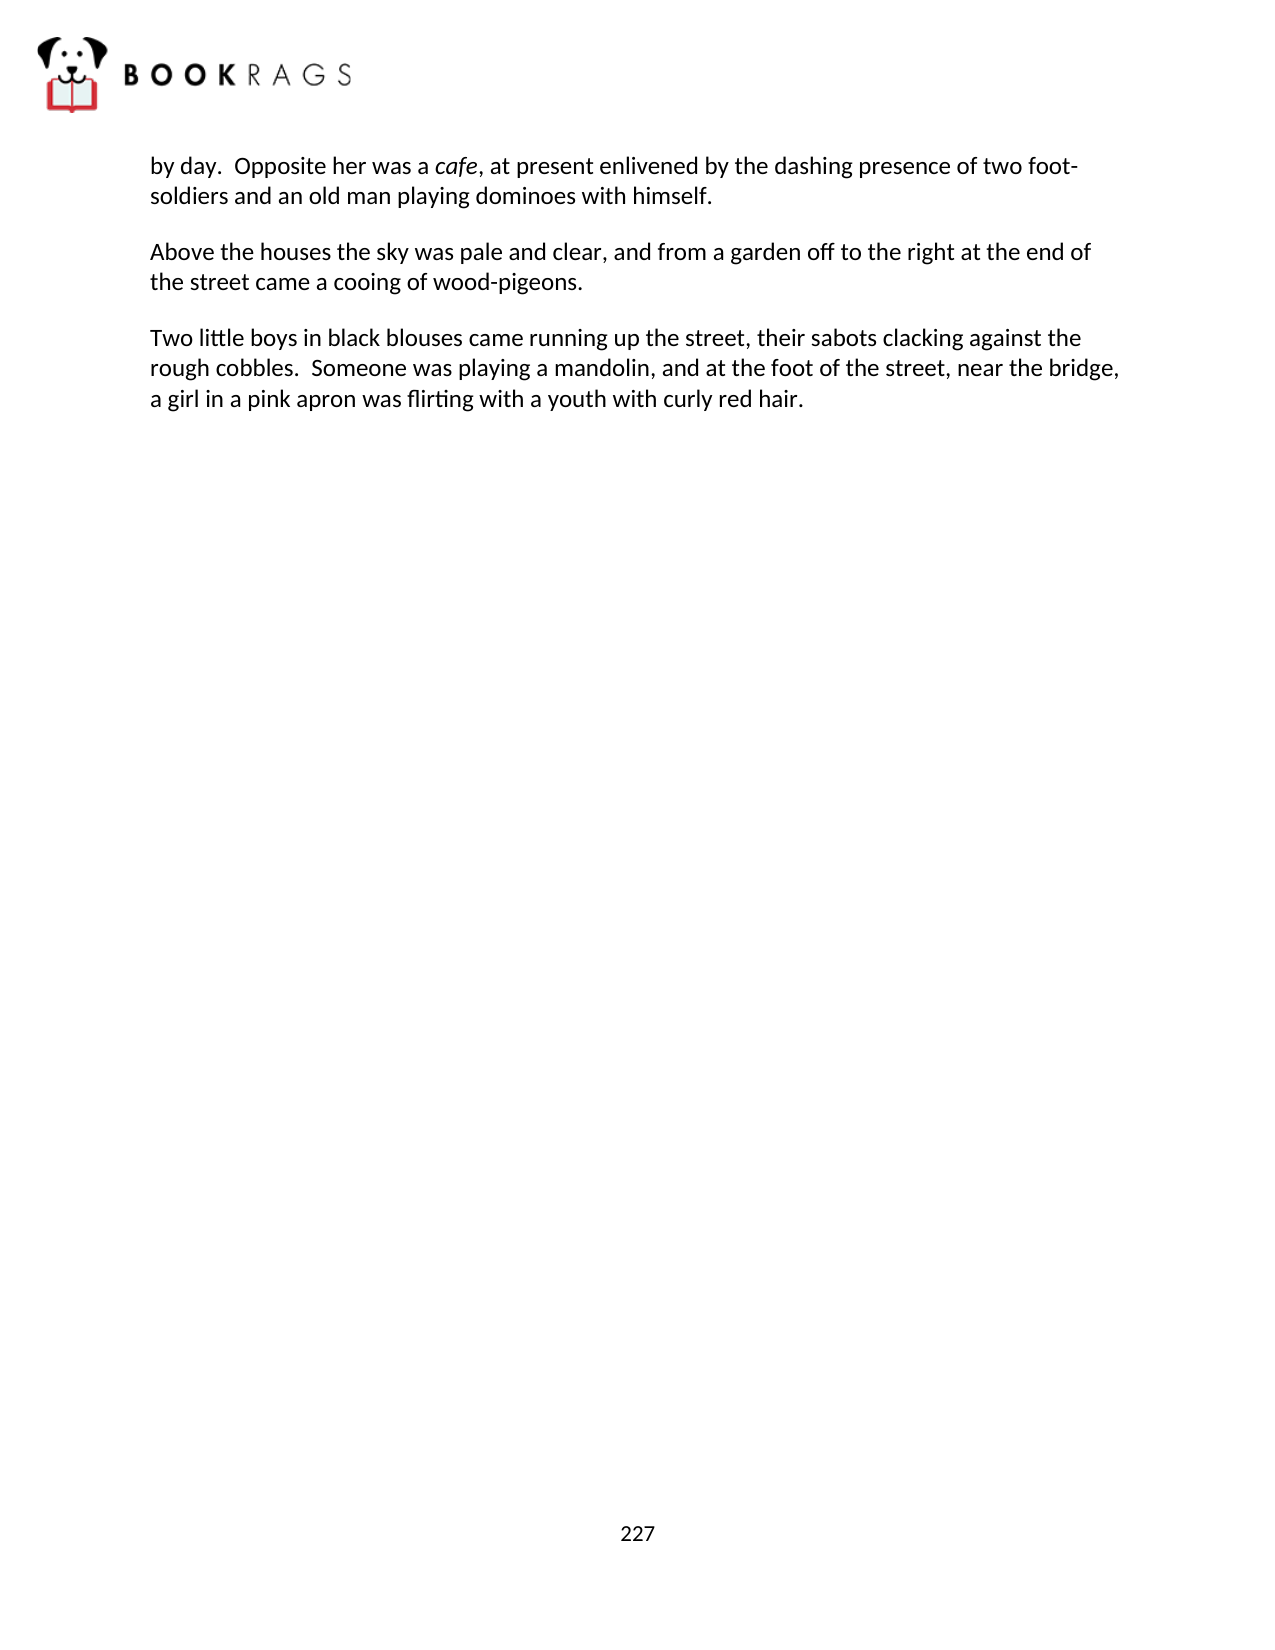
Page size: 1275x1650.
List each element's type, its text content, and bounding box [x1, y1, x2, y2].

text Two little boys in black blouses came running up the street, their sabots clacking against the rough cobbles. Someone was playing a mandolin, and at the foot of the street, near the bridge, a girl in a pink apron was flirting with a youth with curly red hair. [150, 322, 1125, 414]
text Above the houses the sky was pale and clear, and from a garden off to the right at the end of the street came a cooing of wood-pigeons. [150, 236, 1125, 297]
picture [37, 37, 351, 113]
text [150, 150, 1125, 211]
